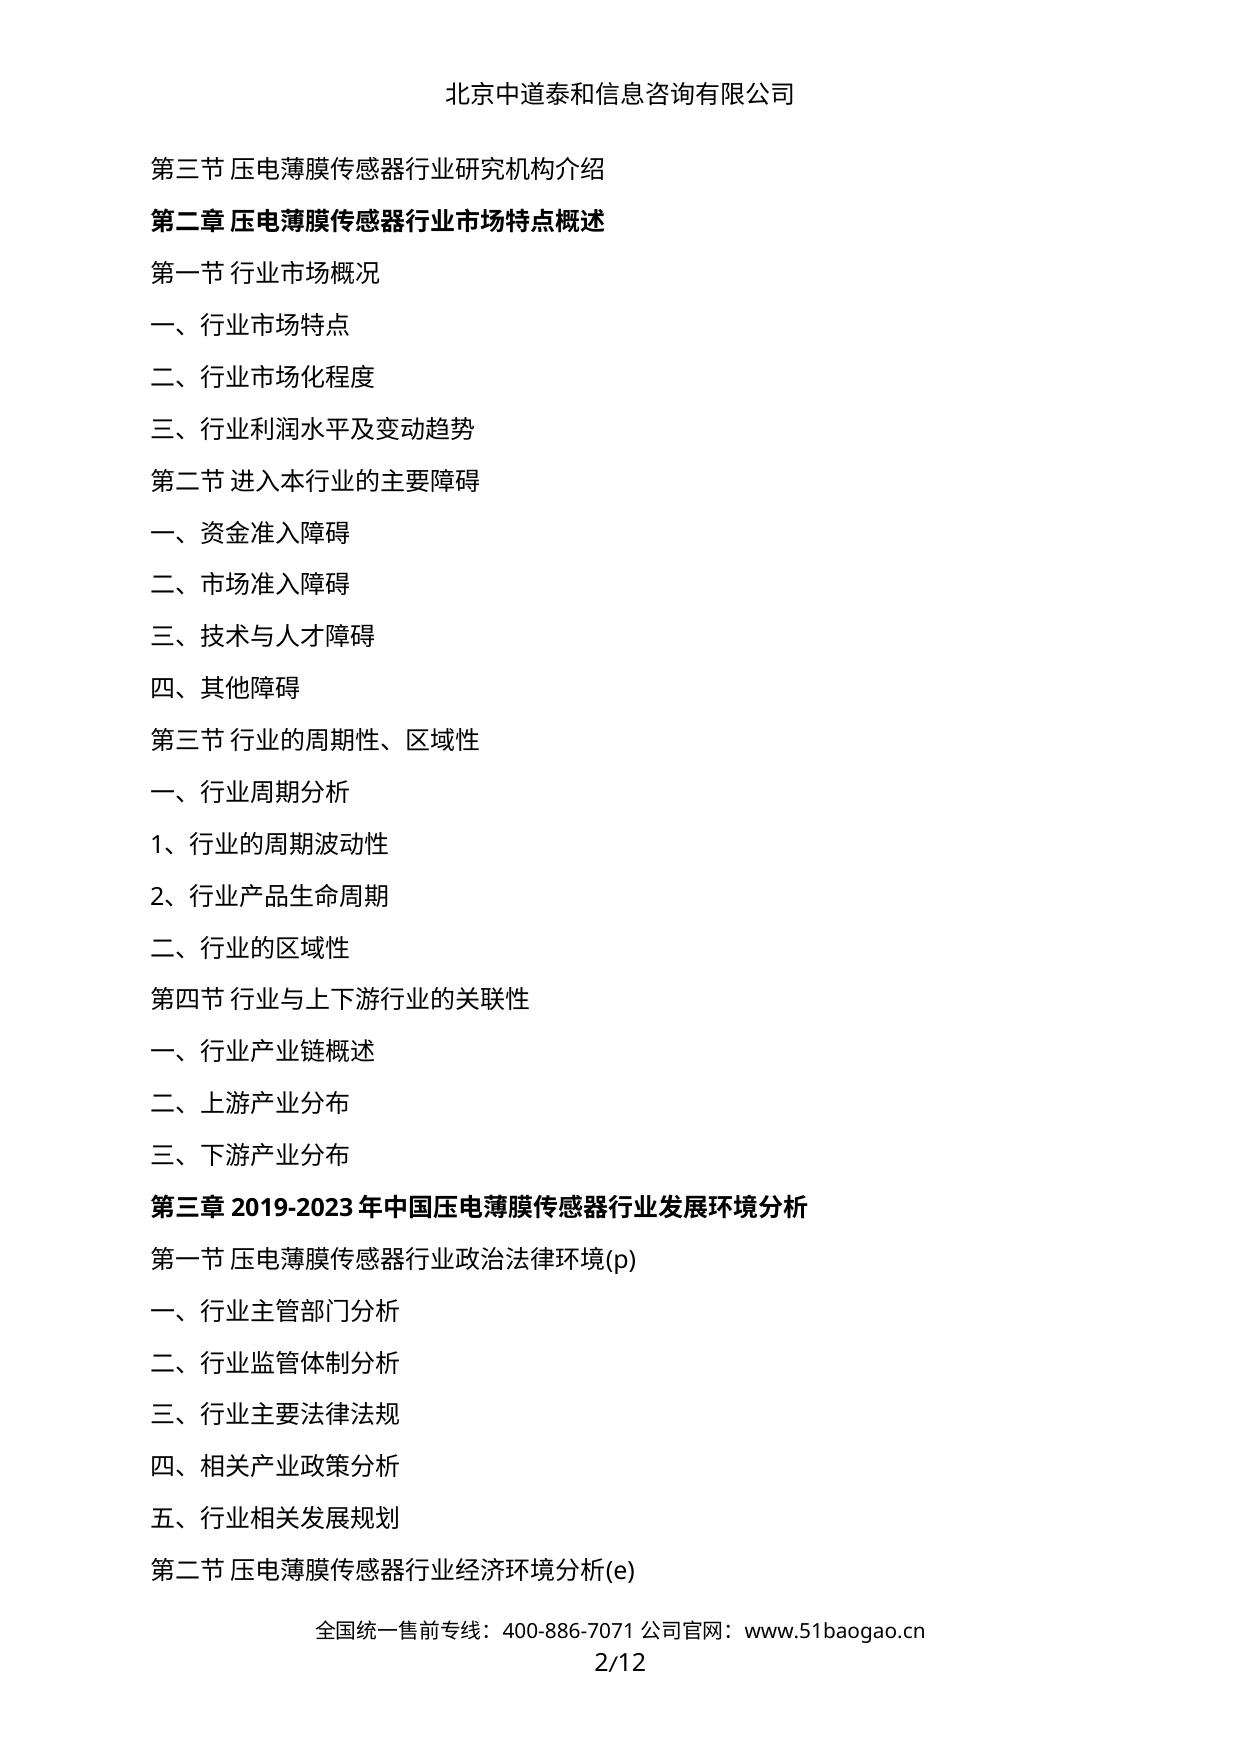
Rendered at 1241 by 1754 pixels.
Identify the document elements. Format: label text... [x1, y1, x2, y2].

text 1、行业的周期波动性 [150, 824, 1090, 861]
text 五、行业相关发展规划 [150, 1499, 1090, 1535]
text 第三节 行业的周期性、区域性 [150, 721, 1090, 757]
text 四、相关产业政策分析 [150, 1447, 1090, 1483]
text 二、行业市场化程度 [150, 357, 1090, 394]
text 一、行业市场特点 [150, 306, 1090, 342]
text 2、行业产品生命周期 [150, 876, 1090, 912]
text 第一节 压电薄膜传感器行业政治法律环境(p) [150, 1239, 1090, 1276]
text 第二节 进入本行业的主要障碍 [150, 461, 1090, 497]
text 二、上游产业分布 [150, 1084, 1090, 1120]
text 一、行业周期分析 [150, 772, 1090, 809]
text 第四节 行业与上下游行业的关联性 [150, 980, 1090, 1016]
text 一、行业产业链概述 [150, 1032, 1090, 1068]
text 二、市场准入障碍 [150, 565, 1090, 601]
text 一、行业主管部门分析 [150, 1291, 1090, 1327]
text 二、行业监管体制分析 [150, 1343, 1090, 1379]
text 第二章 压电薄膜传感器行业市场特点概述 [150, 202, 1090, 238]
text 三、技术与人才障碍 [150, 617, 1090, 653]
text 三、行业利润水平及变动趋势 [150, 409, 1090, 446]
text 三、下游产业分布 [150, 1136, 1090, 1172]
text 第一节 行业市场概况 [150, 254, 1090, 290]
text 第三节 压电薄膜传感器行业研究机构介绍 [150, 150, 1090, 186]
text 第二节 压电薄膜传感器行业经济环境分析(e) [150, 1551, 1090, 1587]
text 一、资金准入障碍 [150, 513, 1090, 549]
text 二、行业的区域性 [150, 928, 1090, 964]
text 第三章 2019-2023年中国压电薄膜传感器行业发展环境分析 [150, 1187, 1090, 1224]
text 四、其他障碍 [150, 669, 1090, 705]
text 三、行业主要法律法规 [150, 1395, 1090, 1431]
